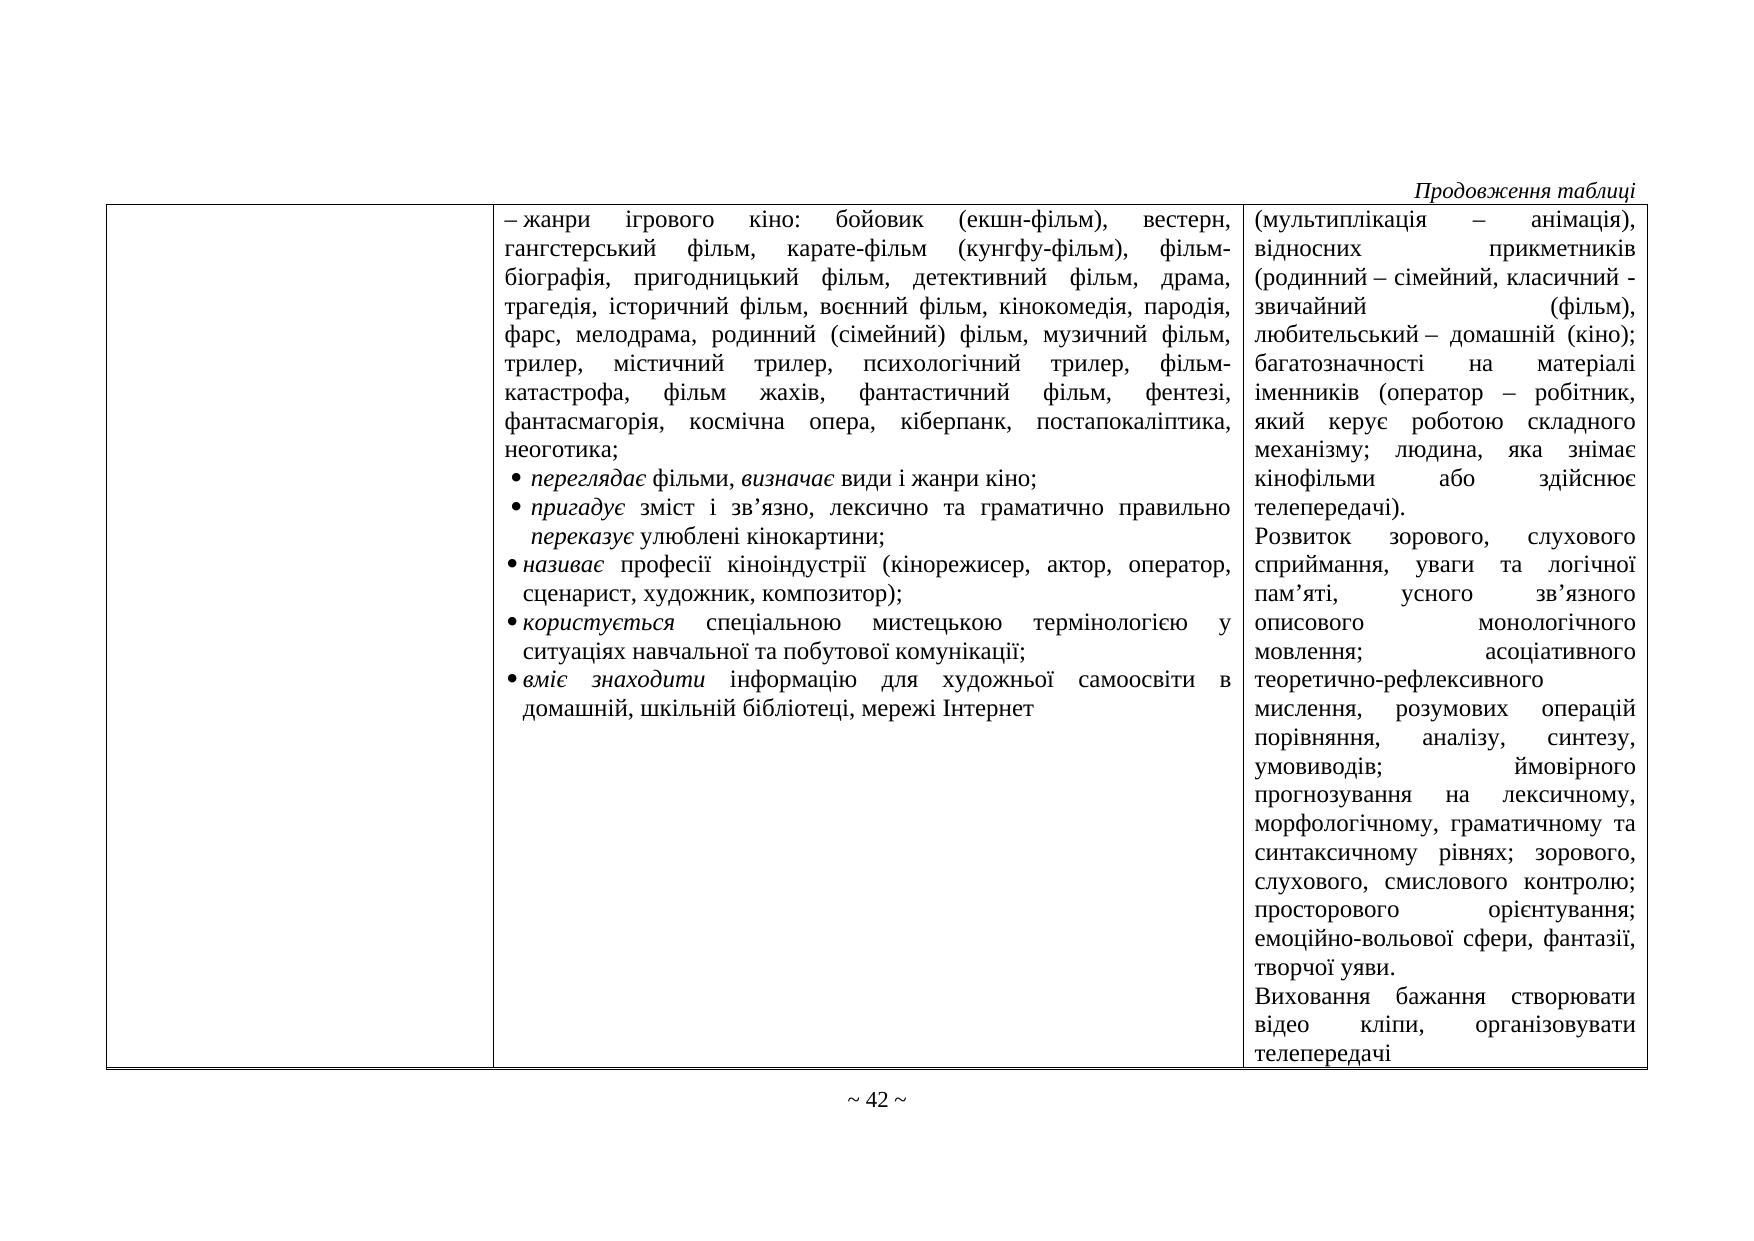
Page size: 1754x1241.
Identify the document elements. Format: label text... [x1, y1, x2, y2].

table_header [107, 205, 493, 1067]
table_header – жанри ігрового кіно: бойовик (екшн-фільм), вестерн, гангстерський фільм, карате-фільм (кунгфу-фільм), фільм-біографія, пригодницький фільм, детективний фільм, драма, трагедія, історичний фільм, воєнний фільм, кінокомедія, пародія, фарс, мелодрама, родинний (сімейний) фільм, музичний фільм, трилер, містичний трилер, психологічний трилер, фільм-катастрофа, фільм жахів, фантастичний фільм, фентезі, фантасмагорія, космічна опера, кіберпанк, постапокаліптика, неоготика; переглядає фільми, визначає види і жанри кіно; пригадує зміст і зв’язно, лексично та граматично правильно переказує улюблені кінокартини; називає професії кіноіндустрії (кінорежисер, актор, оператор, сценарист, художник, композитор); користується спеціальною мистецькою термінологією у ситуаціях навчальної та побутової комунікації; вміє знаходити інформацію для художньої самоосвіти в домашній, шкільній бібліотеці, мережі Інтернет [494, 205, 1243, 1067]
text Продовження таблиці [118, 177, 1636, 203]
table_header (мультиплікація – анімація), відносних прикметників (родинний – сімейний, класичний - звичайний (фільм), любительський – домашній (кіно); багатозначності на матеріалі іменників (оператор – робітник, який керує роботою складного механізму; людина, яка знімає кінофільми або здійснює телепередачі). Розвиток зорового, слухового сприймання, уваги та логічної пам’яті, усного зв’язного описового монологічного мовлення; асоціативного теоретично-рефлексивного мислення, розумових операцій порівняння, аналізу, синтезу, умовиводів; ймовірного прогнозування на лексичному, морфологічному, граматичному та синтаксичному рівнях; зорового, слухового, смислового контролю; просторового орієнтування; емоційно-вольової сфери, фантазії, творчої уяви. Виховання бажання створювати відео кліпи, організовувати телепередачі [1244, 205, 1647, 1067]
